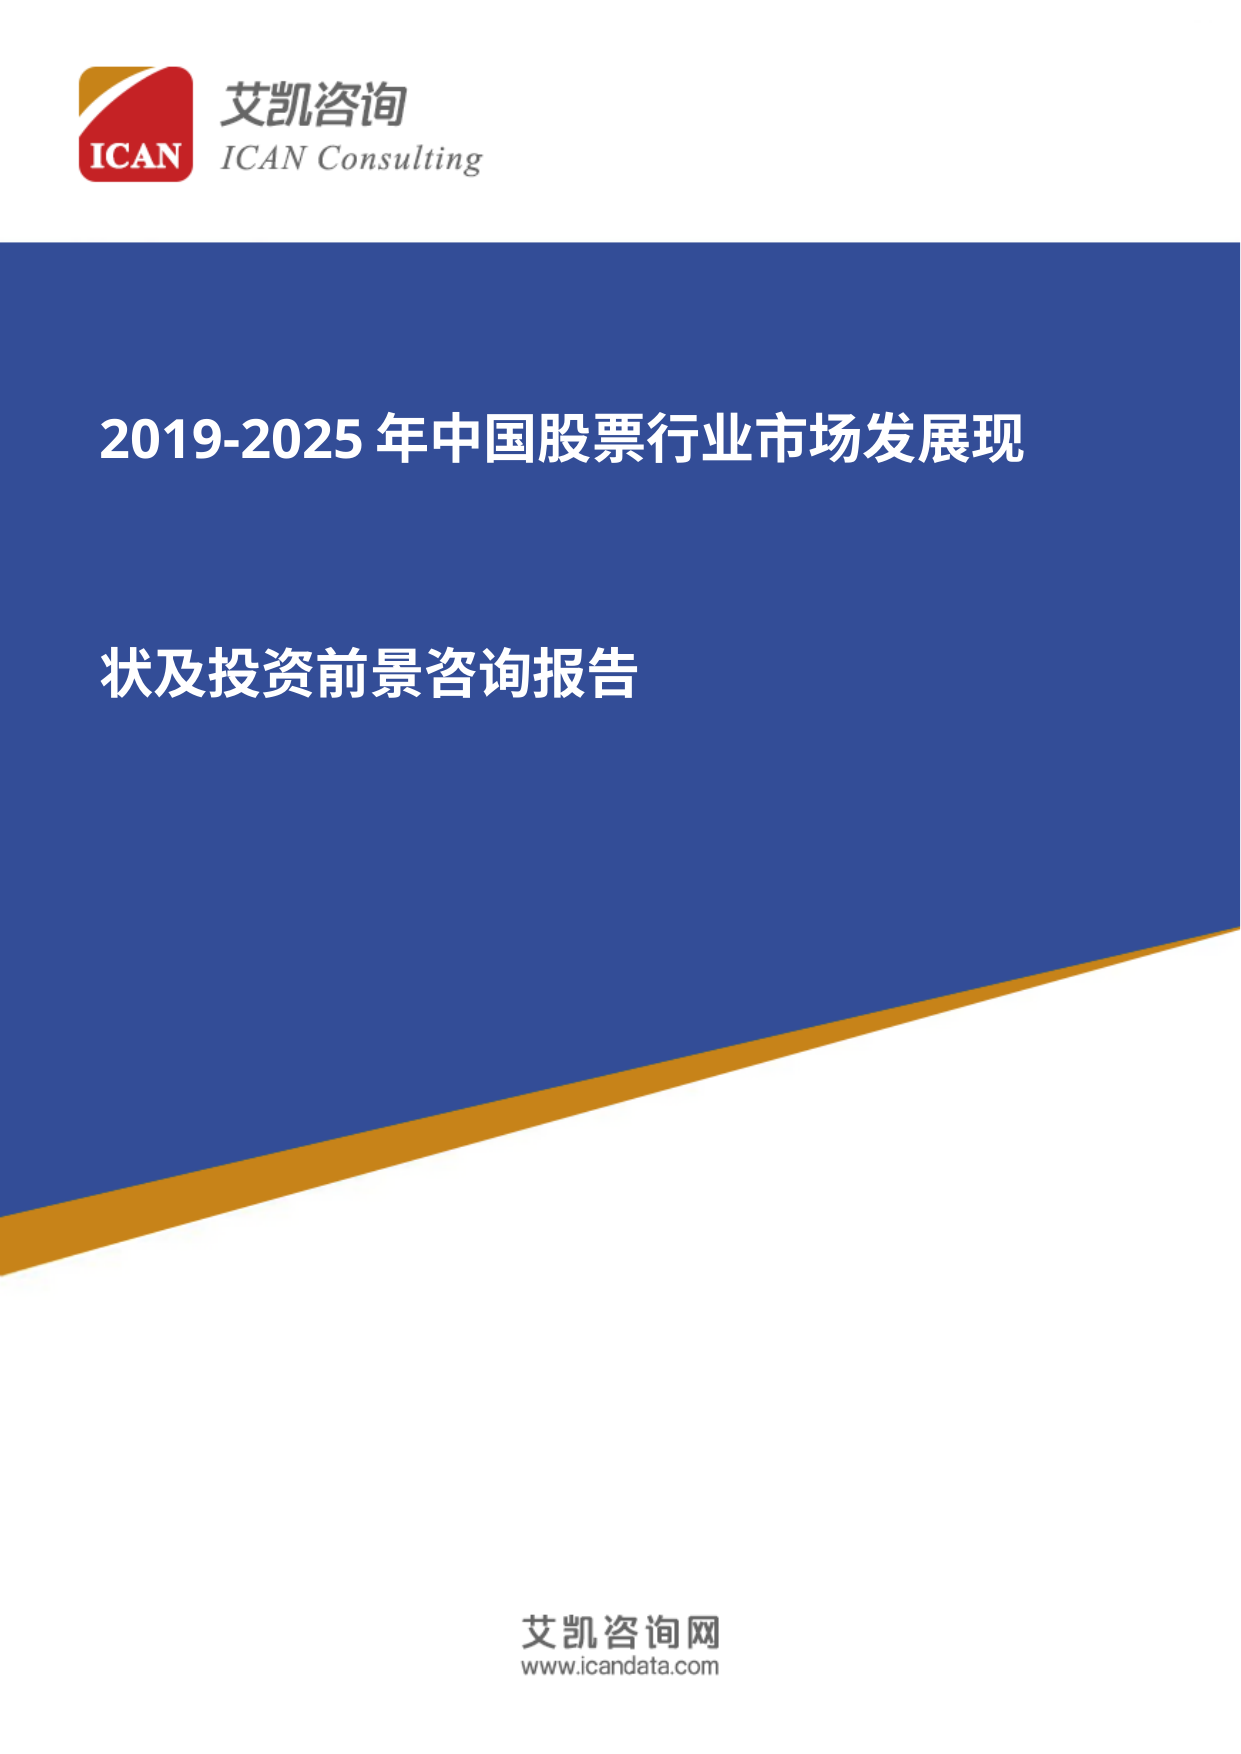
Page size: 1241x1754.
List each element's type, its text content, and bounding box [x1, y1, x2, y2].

picture [0, 5, 1241, 1754]
subtitle 2019-2025年中国股票行业市场发展现状及投资前景咨询报告 [99, 386, 1053, 718]
